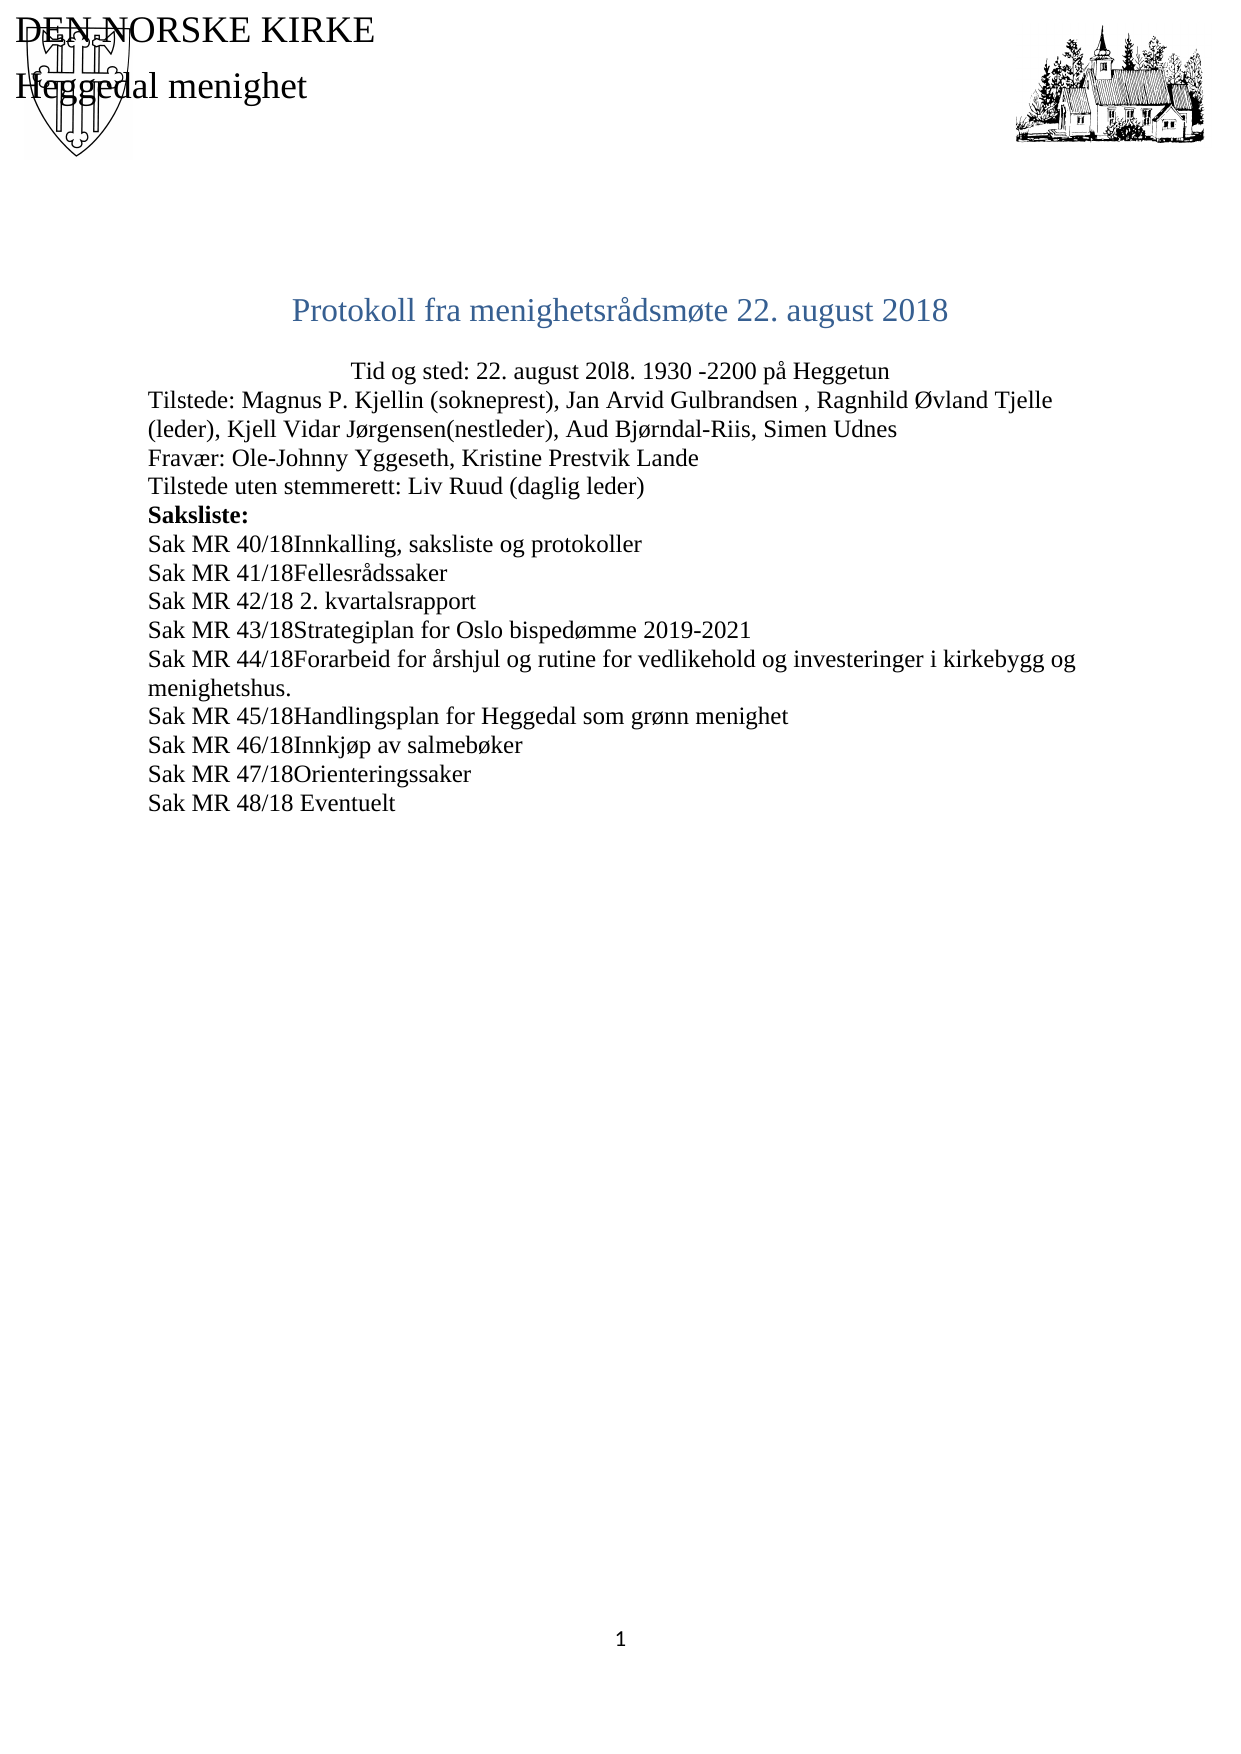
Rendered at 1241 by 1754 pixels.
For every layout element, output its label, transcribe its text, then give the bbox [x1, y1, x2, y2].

picture [78, 23, 86, 35]
text Tilstede: Magnus P. Kjellin (sokneprest), Jan Arvid Gulbrandsen , Ragnhild Øvland Tjelle (leder), Kjell Vidar Jørgensen(nestleder), Aud Bjørndal-Riis, Simen Udnes [148, 385, 1092, 443]
text Sak MR 43/18Strategiplan for Oslo bispedømme 2019-2021 [148, 615, 1092, 644]
subtitle Protokoll fra menighetsrådsmøte 22. august 2018 [148, 290, 1092, 328]
text Fravær: Ole-Johnny Yggeseth, Kristine Prestvik Lande [148, 443, 1092, 471]
text Sak MR 42/18 2. kvartalsrapport [148, 586, 1092, 615]
text Sak MR 45/18Handlingsplan for Heggedal som grønn menighet [148, 701, 1092, 730]
text Tid og sted: 22. august 20l8. 1930 -2200 på Heggetun [148, 356, 1092, 385]
text Tilstede uten stemmerett: Liv Ruud (daglig leder) [148, 471, 1092, 500]
text Sak MR 47/18Orienteringssaker [148, 759, 1092, 788]
picture [23, 23, 37, 40]
picture [23, 23, 133, 160]
text Sak MR 48/18 Eventuelt [148, 788, 1092, 816]
text Sak MR 44/18Forarbeid for årshjul og rutine for vedlikehold og investeringer i kirkebygg og menighetshus. [148, 644, 1092, 701]
picture [114, 23, 122, 35]
text Sak MR 46/18Innkjøp av salmebøker [148, 730, 1092, 759]
text Saksliste: [148, 500, 1092, 529]
text Sak MR 40/18Innkalling, saksliste og protokoller [148, 529, 1092, 558]
text Sak MR 41/18Fellesrådssaker [148, 558, 1092, 586]
